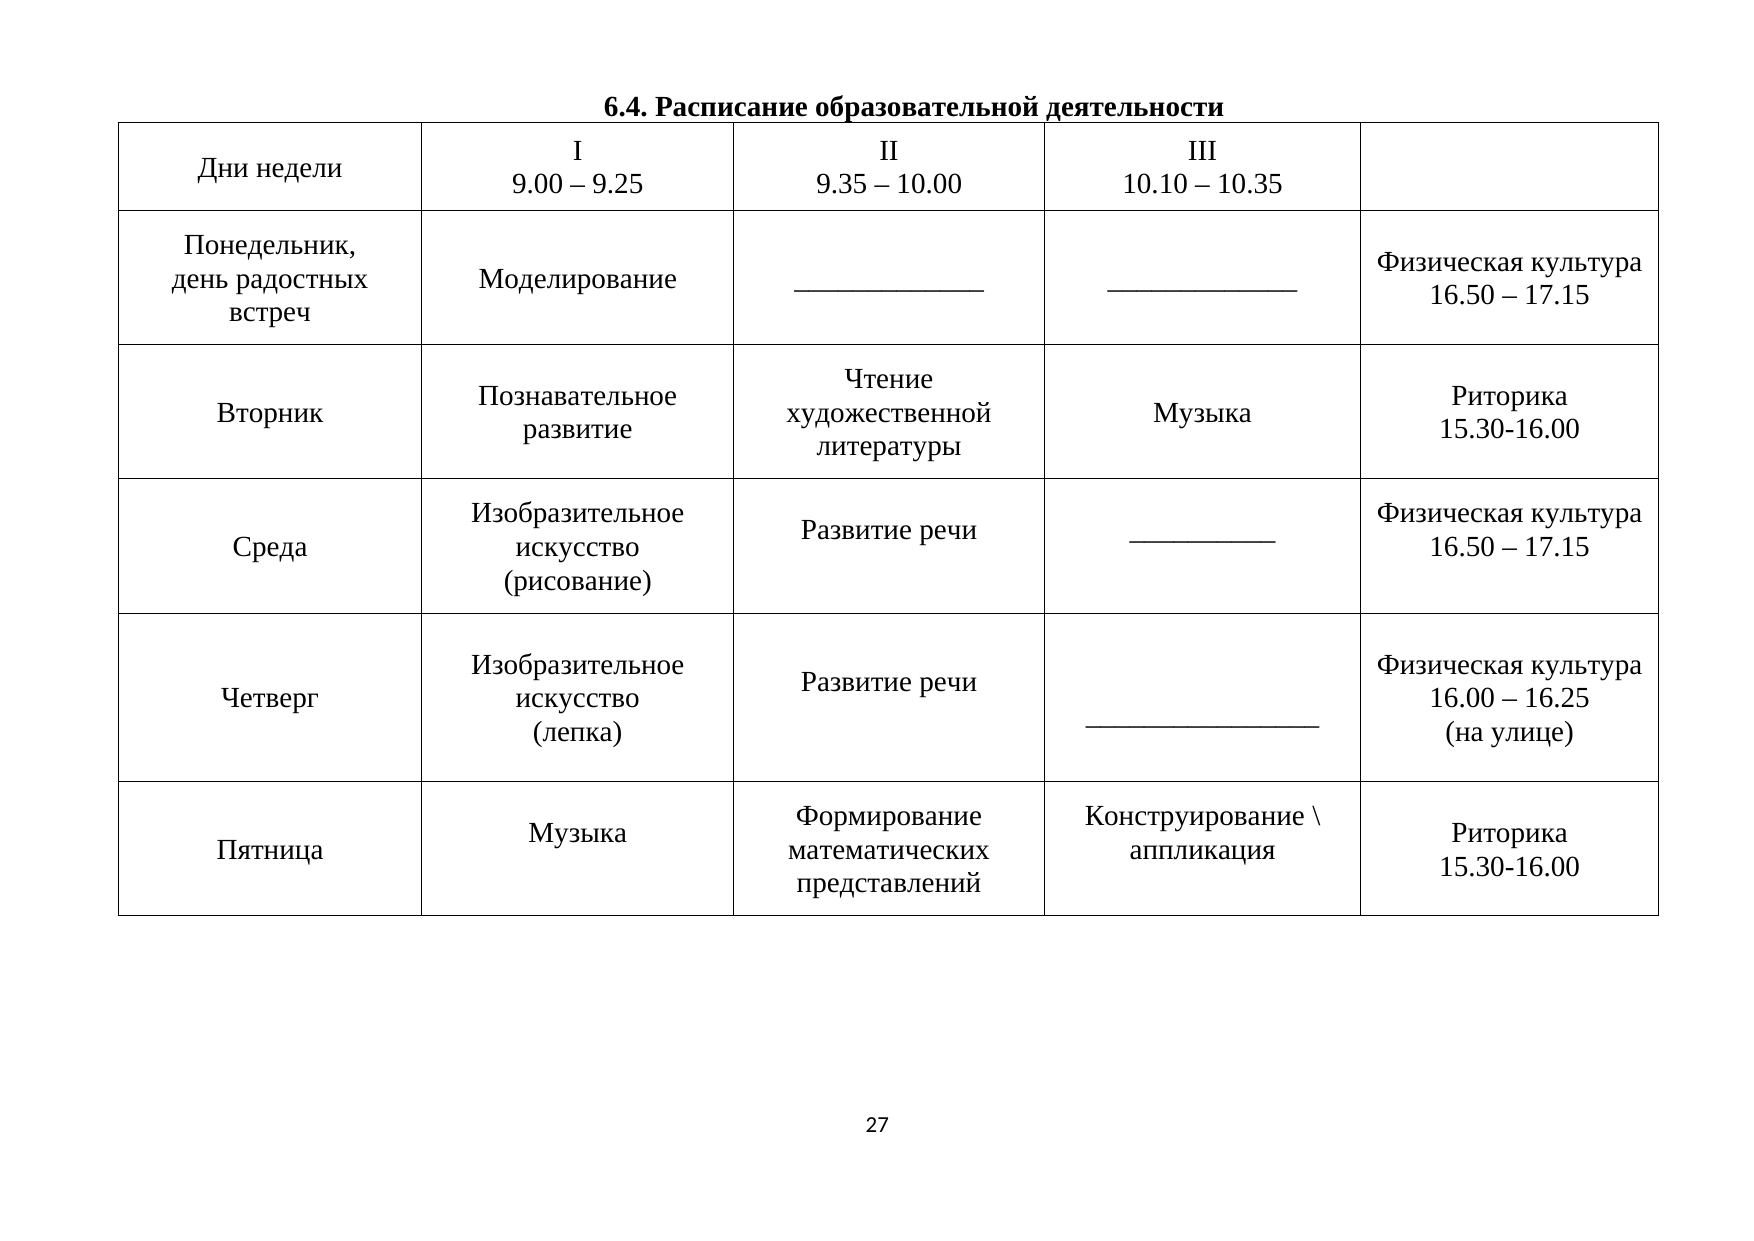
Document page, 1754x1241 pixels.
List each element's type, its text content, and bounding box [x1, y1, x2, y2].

table_cell Понедельник, день радостных встреч [119, 211, 421, 344]
table_cell __________ [1045, 479, 1360, 612]
table_header I 9.00 – 9.25 [422, 123, 733, 210]
table_cell Развитие речи [734, 614, 1044, 781]
table_header [1361, 123, 1658, 210]
table_header III 10.10 – 10.35 [1045, 123, 1360, 210]
table_cell Риторика 15.30-16.00 [1361, 782, 1658, 915]
table_cell Музыка [1045, 345, 1360, 478]
table_cell Изобразительное искусство (лепка) [422, 614, 733, 781]
text 6.4. Расписание образовательной деятельности [118, 89, 1636, 122]
table_cell Четверг [119, 614, 421, 781]
table_cell Познавательное развитие [422, 345, 733, 478]
table_cell Изобразительное искусство (рисование) [422, 479, 733, 612]
table_cell Физическая культура 16.00 – 16.25 (на улице) [1361, 614, 1658, 781]
table_cell Формирование математических представлений [734, 782, 1044, 915]
table_cell Риторика 15.30-16.00 [1361, 345, 1658, 478]
table_cell Моделирование [422, 211, 733, 344]
table_cell Развитие речи [734, 479, 1044, 612]
table_cell Конструирование \аппликация [1045, 782, 1360, 915]
table_cell Вторник [119, 345, 421, 478]
table_cell _____________ [734, 211, 1044, 344]
table_cell _____________ [1045, 211, 1360, 344]
table_cell Пятница [119, 782, 421, 915]
table_cell Физическая культура 16.50 – 17.15 [1361, 211, 1658, 344]
table_cell ________________ [1045, 614, 1360, 781]
table_cell Чтение художественной литературы [734, 345, 1044, 478]
table_cell Физическая культура 16.50 – 17.15 [1361, 479, 1658, 612]
table_cell Музыка [422, 782, 733, 915]
table_cell Среда [119, 479, 421, 612]
table_header II 9.35 – 10.00 [734, 123, 1044, 210]
table_header Дни недели [119, 123, 421, 210]
